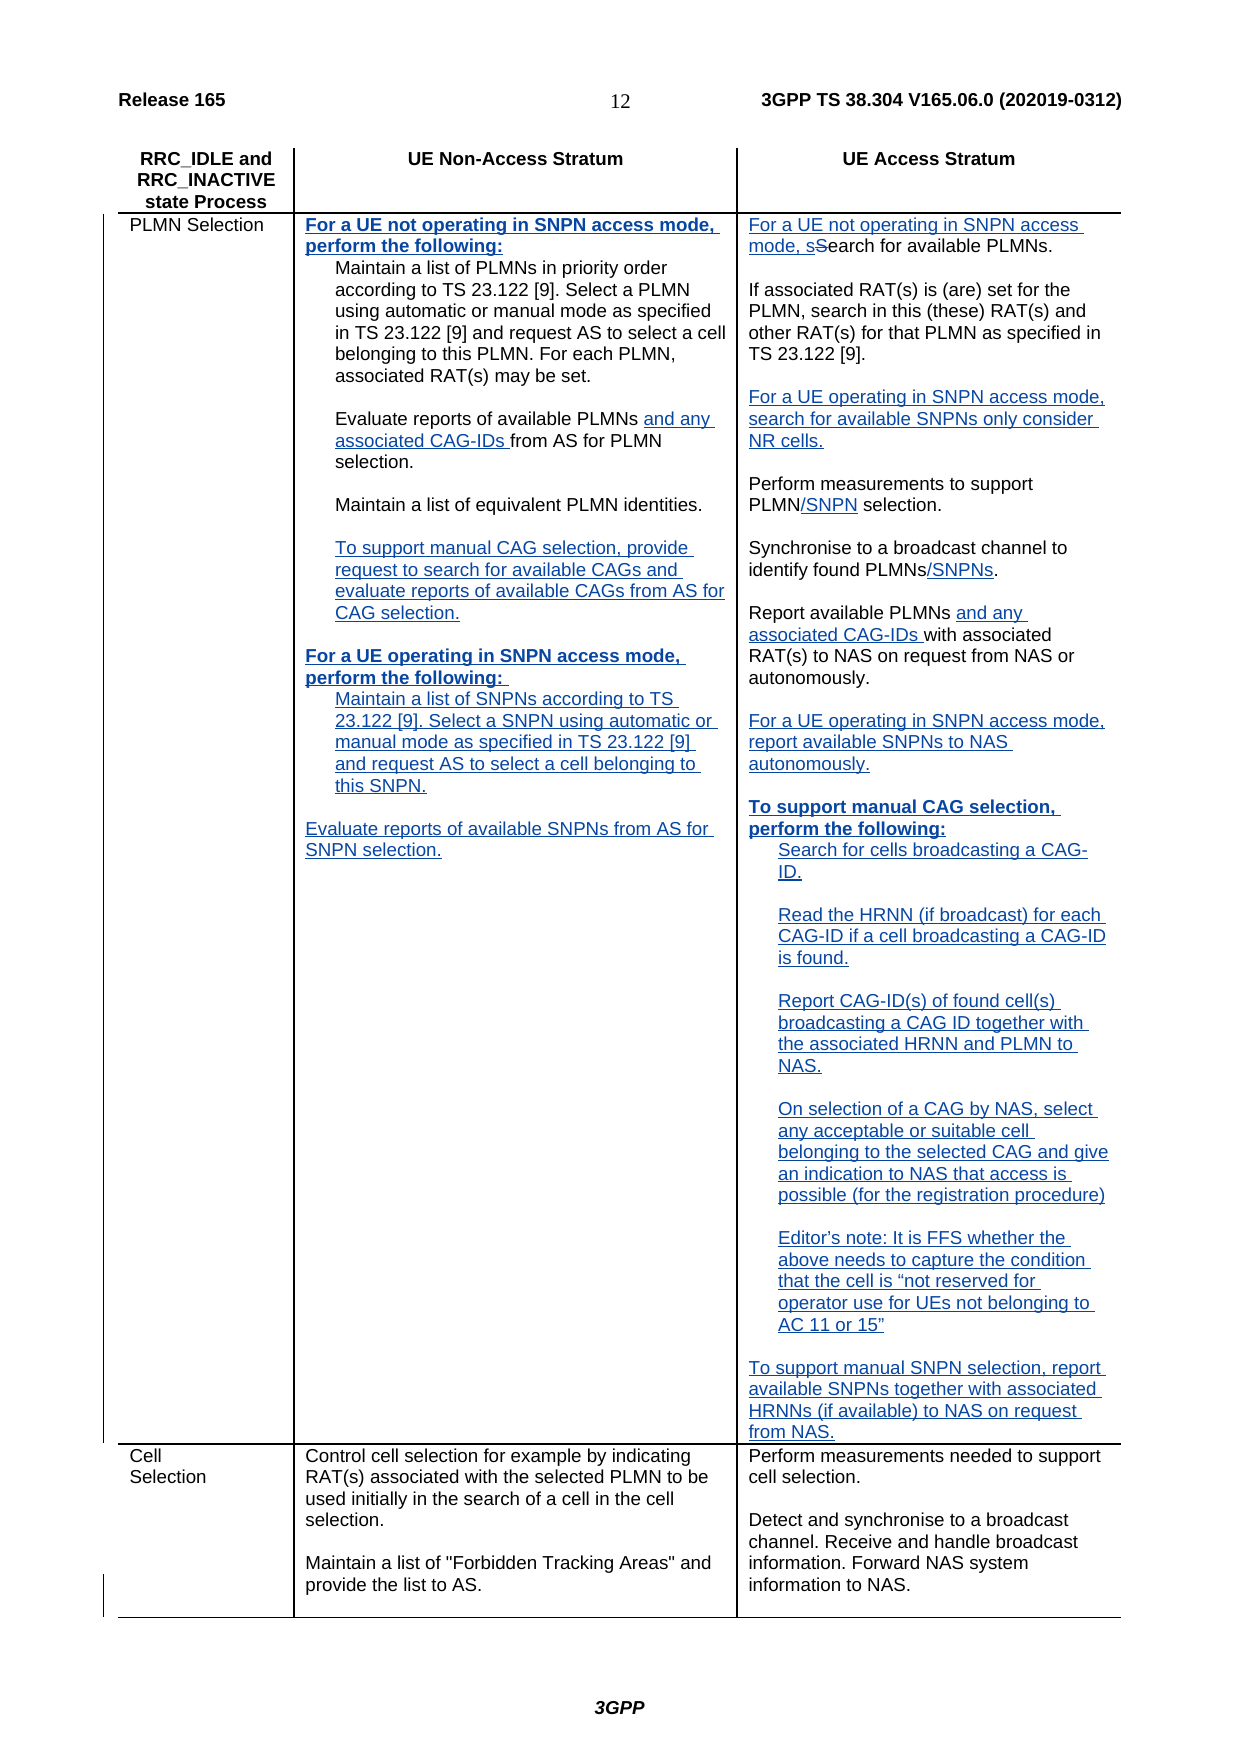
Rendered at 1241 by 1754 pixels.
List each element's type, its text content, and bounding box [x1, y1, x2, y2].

table_header UE Access Stratum [738, 148, 1121, 212]
table_cell Maintain a list of PLMNs in priority order according to TS 23.122 [9]. Select a PLMN using automatic or manual mode as specified in TS 23.122 [9] and request AS to select a cell belonging to this PLMN. For each PLMN, associated RAT(s) may be set. Evaluate reports of available PLMNs from AS for PLMN selection. Maintain a list of equivalent PLMN identities. [295, 214, 736, 1443]
table_cell Cell Selection [118, 1445, 293, 1617]
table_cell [738, 1445, 1121, 1617]
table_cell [295, 1445, 736, 1617]
table_header UE Non-Access Stratum [295, 148, 736, 212]
table_cell earch for available PLMNs. If associated RAT(s) is (are) set for the PLMN, search in this (these) RAT(s) and other RAT(s) for that PLMN as specified in TS 23.122 [9]. Perform measurements to support PLMN selection. Synchronise to a broadcast channel to identify found PLMNs. Report available PLMNs with associated RAT(s) to NAS on request from NAS or autonomously. [738, 214, 1121, 1443]
table_cell PLMN Selection [118, 214, 293, 1443]
table_header RRC_IDLE and RRC_INACTIVE state Process [118, 148, 293, 212]
